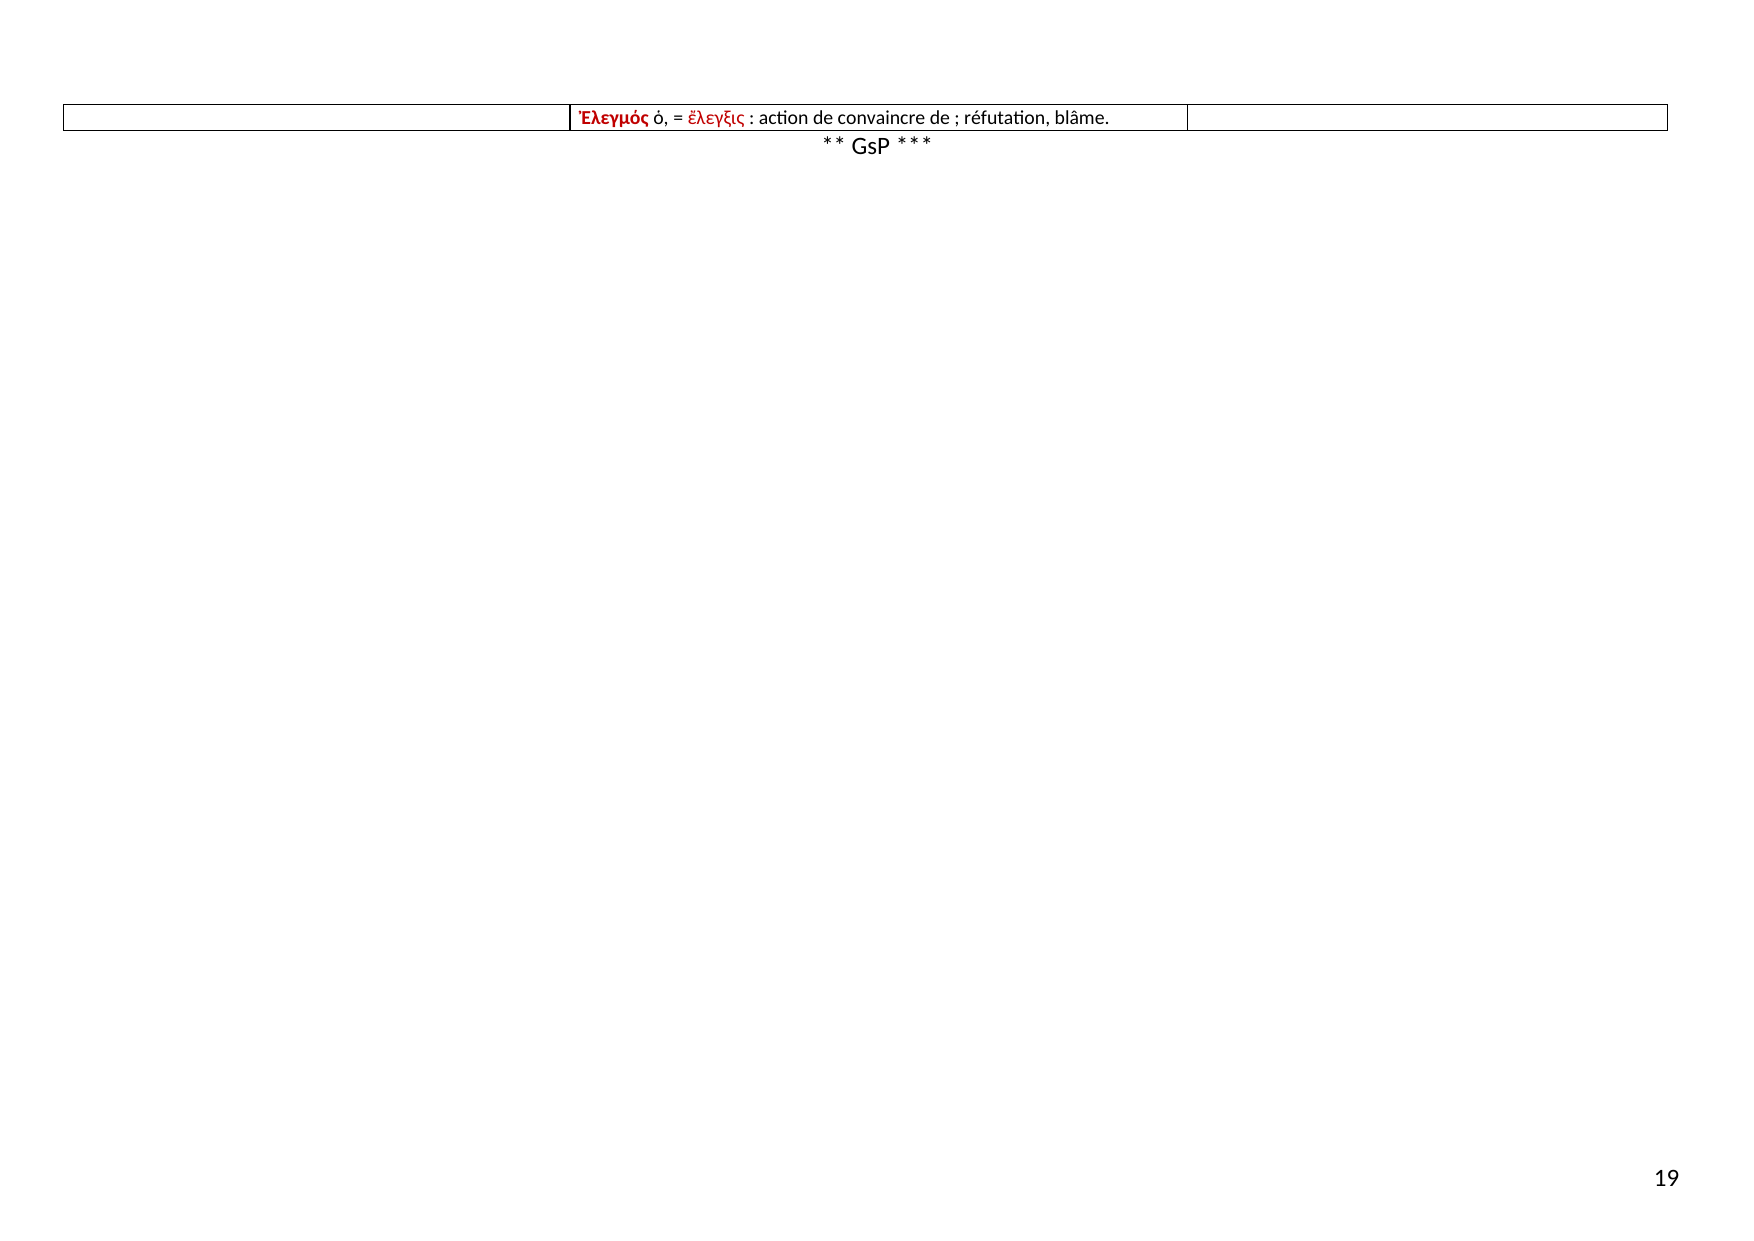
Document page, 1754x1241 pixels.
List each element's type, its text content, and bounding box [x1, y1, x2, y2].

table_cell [571, 105, 1187, 129]
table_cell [1188, 105, 1667, 129]
text ** GsP *** [75, 131, 1679, 161]
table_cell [64, 105, 569, 129]
